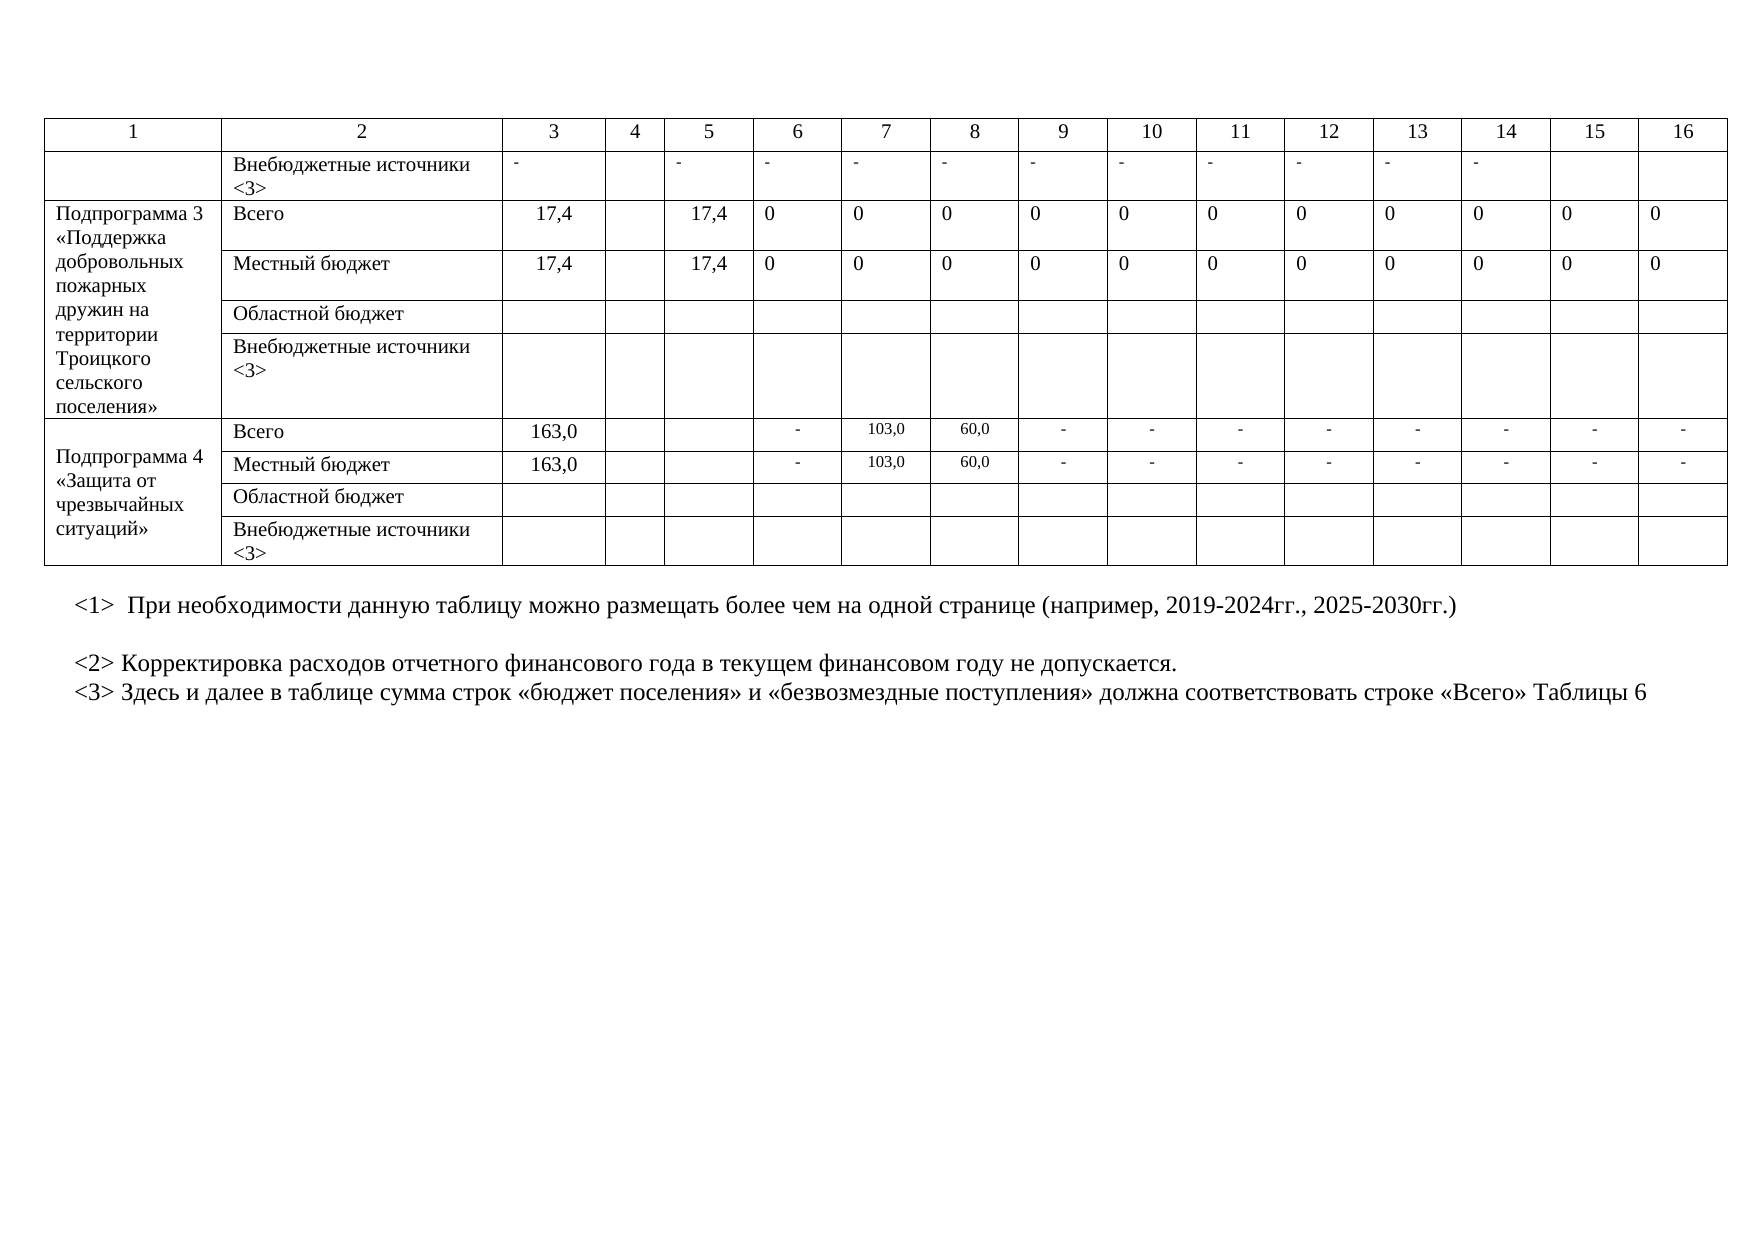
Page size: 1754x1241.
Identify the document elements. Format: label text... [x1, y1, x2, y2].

table_cell [931, 517, 1018, 565]
table_cell Областной бюджет [222, 301, 502, 332]
table_cell [1285, 301, 1373, 332]
table_cell [665, 517, 753, 565]
table_cell - [1019, 419, 1107, 451]
table_cell 0 [1462, 201, 1550, 250]
table_header 14 [1462, 119, 1550, 151]
table_header 12 [1285, 119, 1373, 151]
table_cell 0 [1639, 251, 1727, 300]
table_cell [931, 301, 1018, 332]
table_cell [1285, 517, 1373, 565]
table_cell 163,0 [503, 419, 605, 451]
table_cell [606, 484, 664, 516]
table_cell 0 [1197, 251, 1284, 300]
table_cell Всего [222, 201, 502, 250]
table_cell [1639, 517, 1727, 565]
table_cell Подпрограмма 4 «Защита от чрезвычайных ситуаций» [45, 419, 221, 565]
table_cell 60,0 [931, 452, 1018, 483]
table_header 1 [45, 119, 221, 151]
table_cell - [1639, 452, 1727, 483]
table_cell [1462, 334, 1550, 418]
table_cell - [1108, 452, 1196, 483]
table_cell - [1019, 452, 1107, 483]
table_cell 0 [1551, 251, 1638, 300]
table_cell 0 [1639, 201, 1727, 250]
text <2> Корректировка расходов отчетного финансового года в текущем финансовом году не допускается. [74, 648, 1665, 677]
table_cell 0 [1462, 251, 1550, 300]
table_cell [1108, 484, 1196, 516]
table_cell - [931, 152, 1018, 200]
table_cell [1462, 517, 1550, 565]
table_cell - [1374, 452, 1461, 483]
table_cell [1197, 301, 1284, 332]
table_cell [1462, 484, 1550, 516]
table_cell - [754, 152, 841, 200]
table_cell [1374, 334, 1461, 418]
table_cell [1551, 152, 1638, 200]
table_cell - [1462, 452, 1550, 483]
table_header 15 [1551, 119, 1638, 151]
table_cell - [842, 152, 930, 200]
table_cell [1374, 301, 1461, 332]
table_header 11 [1197, 119, 1284, 151]
table_cell [606, 301, 664, 332]
table_cell [606, 452, 664, 483]
table_cell 163,0 [503, 452, 605, 483]
table_cell Местный бюджет [222, 251, 502, 300]
table_cell 0 [1285, 251, 1373, 300]
table_cell - [503, 152, 605, 200]
table_cell [1374, 484, 1461, 516]
table_cell 0 [1019, 251, 1107, 300]
table_cell - [1285, 419, 1373, 451]
table_cell 0 [1551, 201, 1638, 250]
table_cell 0 [1019, 201, 1107, 250]
table_cell [1108, 334, 1196, 418]
table_cell [1197, 484, 1284, 516]
table_cell 60,0 [931, 419, 1018, 451]
table_cell [1019, 484, 1107, 516]
table_cell - [1108, 152, 1196, 200]
table_cell [931, 484, 1018, 516]
table_cell [754, 517, 841, 565]
table_cell - [1462, 152, 1550, 200]
table_cell [1639, 301, 1727, 332]
table_cell - [1374, 152, 1461, 200]
table_header 16 [1639, 119, 1727, 151]
table_cell [1019, 301, 1107, 332]
table_cell [1551, 484, 1638, 516]
table_cell 0 [1108, 201, 1196, 250]
table_cell [665, 484, 753, 516]
table_cell 103,0 [842, 419, 930, 451]
table_cell - [1639, 419, 1727, 451]
table_cell [1108, 517, 1196, 565]
table_cell [606, 251, 664, 300]
table_cell Внебюджетные источники <3> [222, 152, 502, 200]
table_cell [1108, 301, 1196, 332]
table_cell [606, 152, 664, 200]
table_cell [754, 484, 841, 516]
table_header 8 [931, 119, 1018, 151]
table_cell 0 [1374, 201, 1461, 250]
table_cell 0 [1197, 201, 1284, 250]
table_cell 0 [931, 201, 1018, 250]
table_cell [503, 517, 605, 565]
table_cell [754, 301, 841, 332]
table_cell [665, 419, 753, 451]
table_cell [503, 301, 605, 332]
table_cell [1639, 152, 1727, 200]
table_cell [606, 419, 664, 451]
table_cell 17,4 [503, 201, 605, 250]
table_cell - [665, 152, 753, 200]
table_cell [1285, 334, 1373, 418]
table_cell - [1551, 419, 1638, 451]
table_cell Всего [222, 419, 502, 451]
table_cell [842, 517, 930, 565]
table_cell - [1108, 419, 1196, 451]
table_cell - [1019, 152, 1107, 200]
table_cell [1551, 517, 1638, 565]
table_header 7 [842, 119, 930, 151]
table_cell [606, 334, 664, 418]
table_cell 0 [1108, 251, 1196, 300]
table_cell [842, 484, 930, 516]
table_cell 0 [1374, 251, 1461, 300]
table_cell - [754, 419, 841, 451]
text <1> При необходимости данную таблицу можно размещать более чем на одной странице (например, 2019-2024гг., 2025-2030гг.) [74, 590, 1665, 619]
table_cell 0 [842, 201, 930, 250]
table_cell Подпрограмма 3 «Поддержка добровольных пожарных дружин на территории Троицкого сельского поселения» [45, 201, 221, 418]
table_cell 0 [754, 251, 841, 300]
table_cell - [1197, 419, 1284, 451]
table_header 3 [503, 119, 605, 151]
table_cell [1019, 517, 1107, 565]
table_cell - [1197, 152, 1284, 200]
table_cell [606, 517, 664, 565]
text <3> Здесь и далее в таблице сумма строк «бюджет поселения» и «безвозмездные поступления» должна соответствовать строке «Всего» Таблицы 6 [74, 677, 1680, 705]
table_cell [842, 301, 930, 332]
table_cell [1462, 301, 1550, 332]
table_cell [1197, 517, 1284, 565]
table_header 13 [1374, 119, 1461, 151]
table_cell Местный бюджет [222, 452, 502, 483]
table_cell [1551, 334, 1638, 418]
table_cell - [1197, 452, 1284, 483]
table_cell 0 [931, 251, 1018, 300]
table_header 4 [606, 119, 664, 151]
table_cell 0 [754, 201, 841, 250]
table_cell - [1285, 152, 1373, 200]
table_cell 17,4 [665, 201, 753, 250]
table_cell - [1462, 419, 1550, 451]
table_cell - [1551, 452, 1638, 483]
table_cell - [754, 452, 841, 483]
table_header 10 [1108, 119, 1196, 151]
table_cell [1639, 484, 1727, 516]
table_cell 0 [1285, 201, 1373, 250]
table_cell Областной бюджет [222, 484, 502, 516]
table_cell 0 [842, 251, 930, 300]
table_header 2 [222, 119, 502, 151]
table_cell 103,0 [842, 452, 930, 483]
table_cell [503, 334, 605, 418]
table_cell 17,4 [503, 251, 605, 300]
table_cell [1374, 517, 1461, 565]
table_cell - [1285, 452, 1373, 483]
table_cell [665, 334, 753, 418]
table_cell 17,4 [665, 251, 753, 300]
table_cell [842, 334, 930, 418]
table_cell Внебюджетные источники <3> [222, 517, 502, 565]
table_cell [606, 201, 664, 250]
table_cell [1197, 334, 1284, 418]
table_cell [1639, 334, 1727, 418]
table_header 6 [754, 119, 841, 151]
table_cell Внебюджетные источники <3> [222, 334, 502, 418]
table_cell [503, 484, 605, 516]
table_cell [1551, 301, 1638, 332]
table_cell [754, 334, 841, 418]
table_cell [1285, 484, 1373, 516]
table_cell [665, 301, 753, 332]
table_header 9 [1019, 119, 1107, 151]
table_cell [1019, 334, 1107, 418]
table_header 5 [665, 119, 753, 151]
table_cell - [1374, 419, 1461, 451]
table_cell [931, 334, 1018, 418]
table_cell [665, 452, 753, 483]
